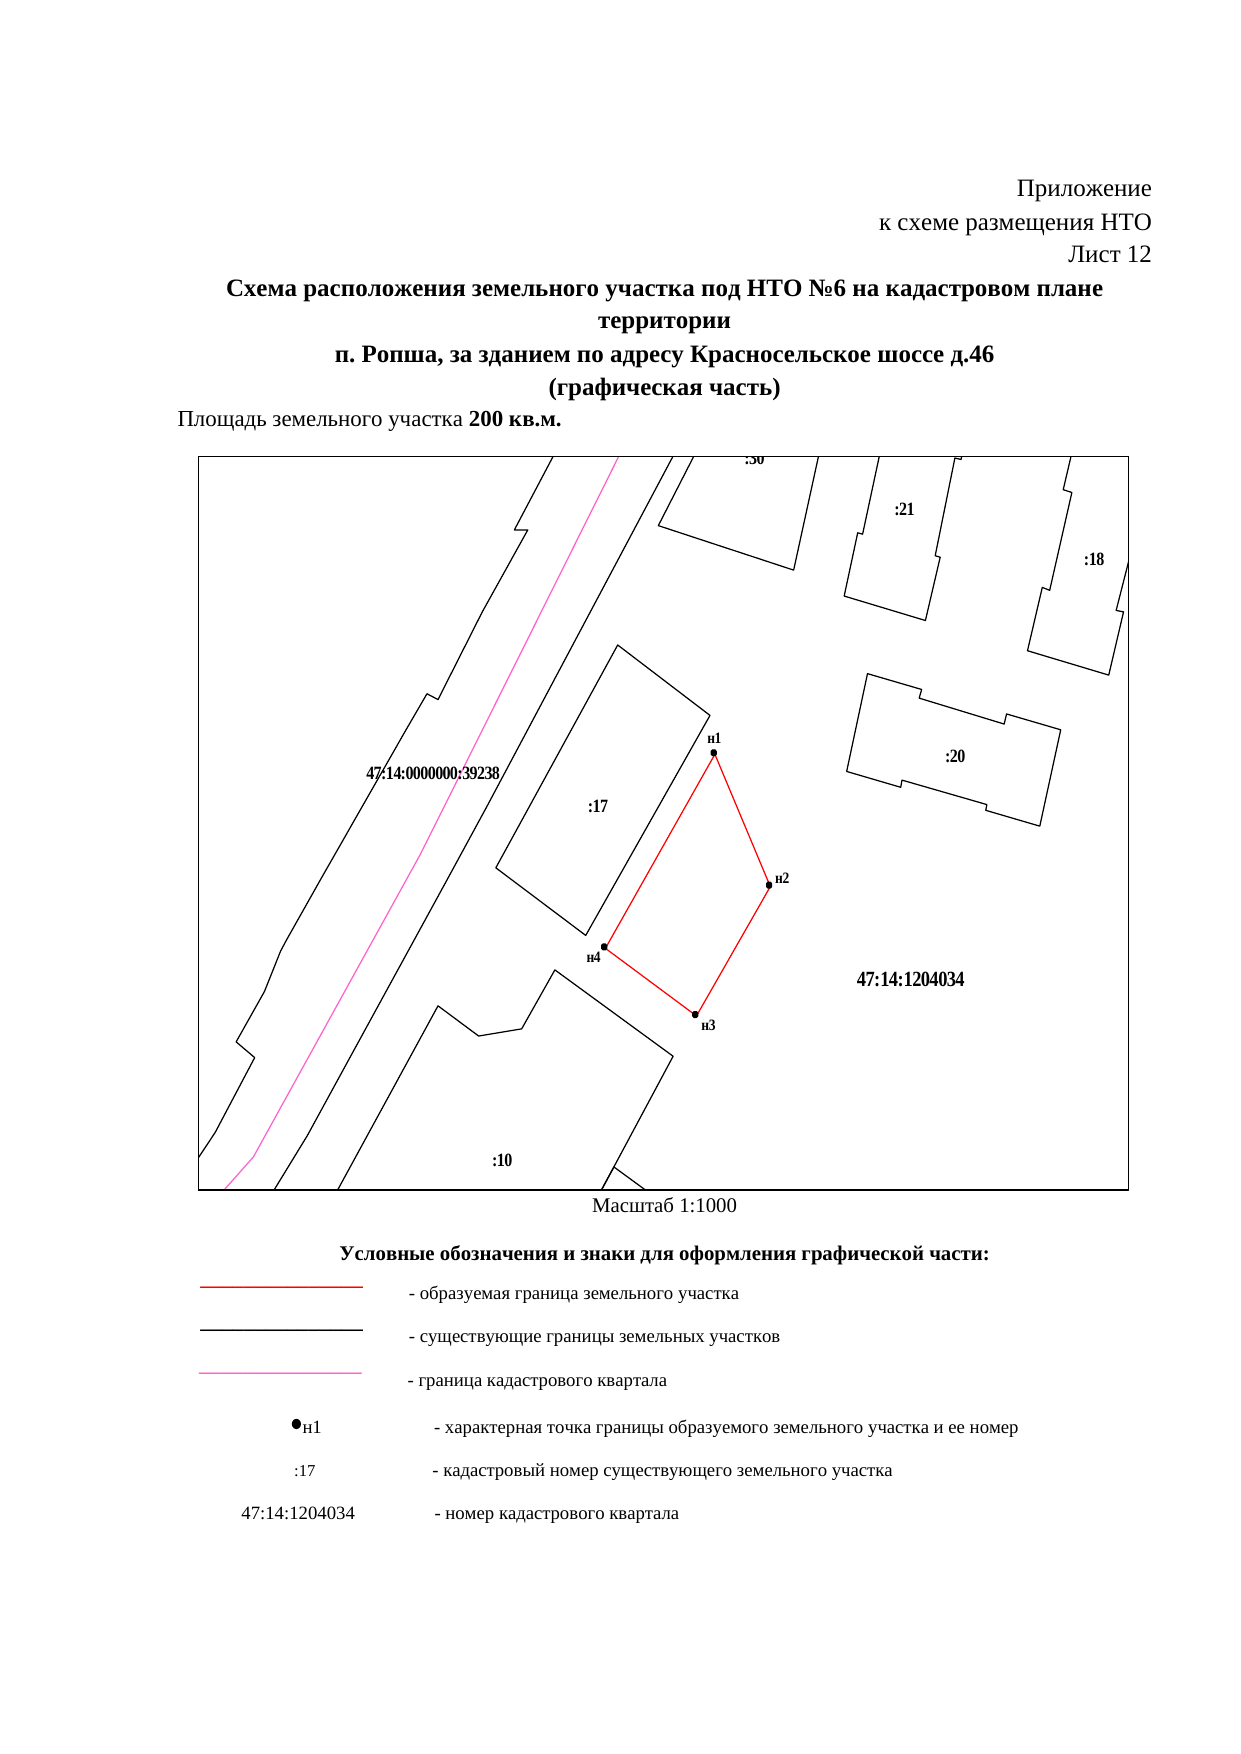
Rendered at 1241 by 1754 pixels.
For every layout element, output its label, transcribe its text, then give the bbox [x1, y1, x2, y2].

text Схема расположения земельного участка под НТО №6 на кадастровом плане территории [177, 273, 1152, 334]
text н1 - характерная точка границы образуемого земельного участка и ее номер [302, 1416, 1152, 1437]
text Приложение [177, 173, 1152, 202]
text Масштаб 1:1000 [177, 1192, 1152, 1217]
text Площадь земельного участка 200 кв.м. [177, 405, 1152, 431]
text (графическая часть) [177, 372, 1152, 400]
text _______________ - образуемая граница земельного участка [177, 1265, 1152, 1308]
text _______________ - граница кадастрового квартала [177, 1351, 1152, 1394]
text Лист 12 [177, 239, 1152, 268]
text п. Ропша, за зданием по адресу Красносельское шоссе д.46 [177, 339, 1152, 367]
text к схеме размещения НТО [177, 207, 1152, 235]
text Условные обозначения и знаки для оформления графической части: [177, 1241, 1152, 1265]
text _______________ - существующие границы земельных участков [177, 1308, 1152, 1351]
text 47:14:1204034 - номер кадастрового квартала [177, 1502, 1152, 1523]
text :17 - кадастровый номер существующего земельного участка [177, 1459, 1152, 1480]
